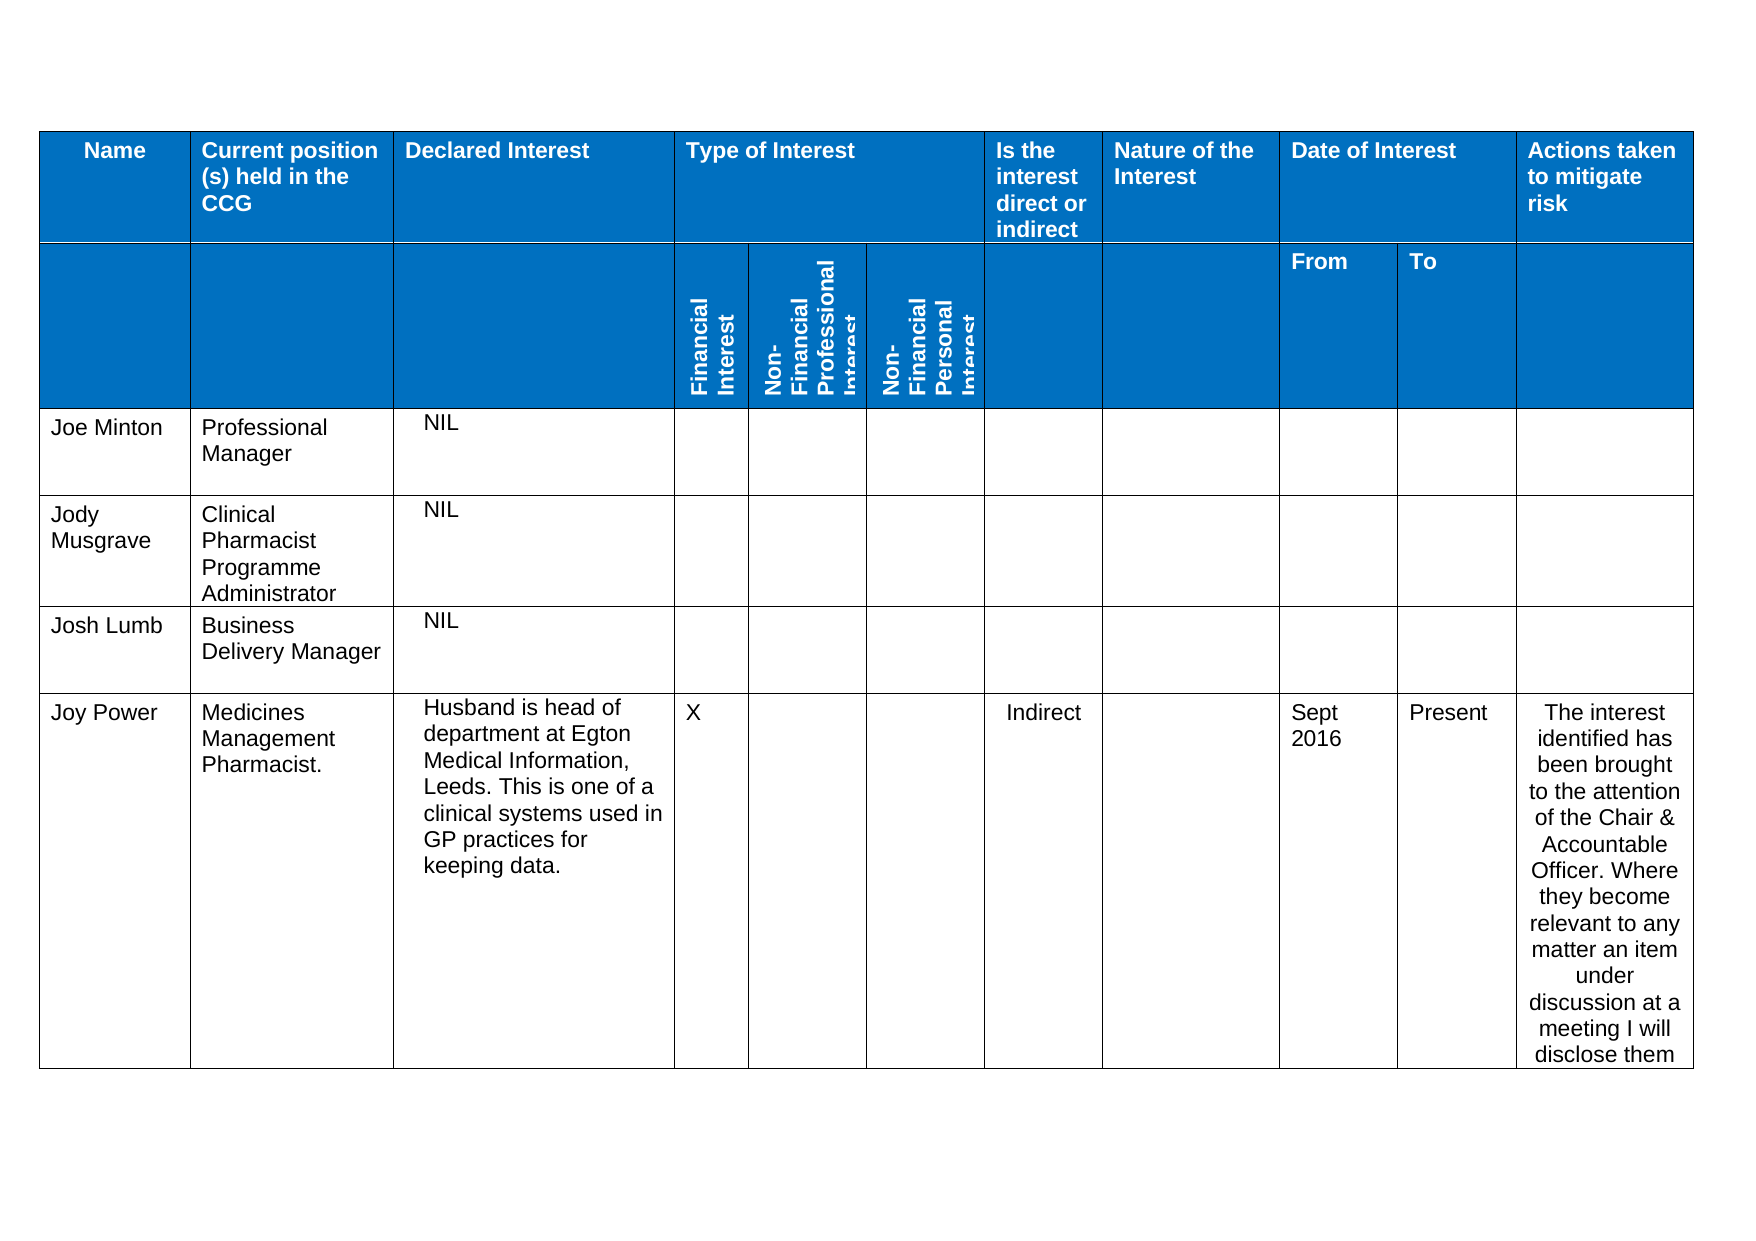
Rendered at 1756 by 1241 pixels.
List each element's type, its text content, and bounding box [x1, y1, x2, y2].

table_cell NIL [394, 409, 674, 495]
table_cell NIL [394, 607, 674, 693]
table_cell The interest identified has been brought to the attention of the Chair & Accountable Officer. Where they become relevant to any matter an item under discussion at a meeting I will disclose them so that the Chair can determine appropriate steps to mitigate the conflict. Where the interest is relevant to any project I am involved in this will be disclosed to the project lead so that the appropriate steps can be taken to manage or mitigate any risks. [1517, 694, 1693, 1068]
table_header Is the interest direct or indirect [985, 132, 1102, 242]
table_cell [1103, 409, 1279, 495]
table_cell [675, 409, 748, 495]
table_cell Business Delivery Manager [191, 607, 393, 693]
table_header Current position (s) held in the CCG [191, 132, 393, 242]
table_cell Medicines Management Pharmacist. [191, 694, 393, 1068]
table_cell [1517, 496, 1693, 606]
table_cell Husband is head of department at Egton Medical Information, Leeds. This is one of a clinical systems used in GP practices for keeping data. [394, 694, 674, 1068]
table_cell [1517, 607, 1693, 693]
table_cell Present [1398, 694, 1516, 1068]
table_cell [985, 409, 1102, 495]
table_cell [1103, 496, 1279, 606]
table_cell [1517, 409, 1693, 495]
table_cell [867, 694, 984, 1068]
table_cell Sept 2016 [1280, 694, 1397, 1068]
table_header Nature of the Interest [1103, 132, 1279, 242]
table_cell [1103, 607, 1279, 693]
table_cell [394, 244, 674, 408]
table_cell X [675, 694, 748, 1068]
table_cell [1103, 244, 1279, 408]
table_cell Financial Interest [675, 244, 748, 408]
table_cell [749, 409, 866, 495]
table_cell [1517, 244, 1693, 408]
table_cell [985, 244, 1102, 408]
table_cell [1398, 496, 1516, 606]
table_cell [867, 607, 984, 693]
table_cell [1103, 694, 1279, 1068]
table_cell [675, 496, 748, 606]
table_cell From [1280, 244, 1397, 408]
table_cell Indirect [985, 694, 1102, 1068]
table_cell To [1398, 244, 1516, 408]
table_cell Joy Power [40, 694, 190, 1068]
table_cell Professional Manager [191, 409, 393, 495]
table_cell [749, 694, 866, 1068]
table_header Declared Interest [394, 132, 674, 242]
table_cell [675, 607, 748, 693]
table_cell [867, 496, 984, 606]
table_cell [749, 496, 866, 606]
table_cell Joe Minton [40, 409, 190, 495]
table_header Actions taken to mitigate risk [1517, 132, 1693, 242]
table_cell [1280, 607, 1397, 693]
table_cell Clinical Pharmacist Programme Administrator [191, 496, 393, 606]
table_cell [1398, 409, 1516, 495]
table_cell [1398, 607, 1516, 693]
table_cell Non-Financial Professional Interest [749, 244, 866, 408]
table_cell [985, 496, 1102, 606]
table_header Type of Interest [675, 132, 984, 242]
table_cell Josh Lumb [40, 607, 190, 693]
table_cell [867, 409, 984, 495]
table_cell [191, 244, 393, 408]
table_cell [1280, 409, 1397, 495]
table_cell Jody Musgrave [40, 496, 190, 606]
table_header Date of Interest [1280, 132, 1516, 242]
table_cell Non-Financial Personal Interest [867, 244, 984, 408]
table_cell [1280, 496, 1397, 606]
table_cell NIL [394, 496, 674, 606]
table_cell [985, 607, 1102, 693]
table_cell [40, 244, 190, 408]
table_cell [749, 607, 866, 693]
table_header Name [40, 132, 190, 242]
